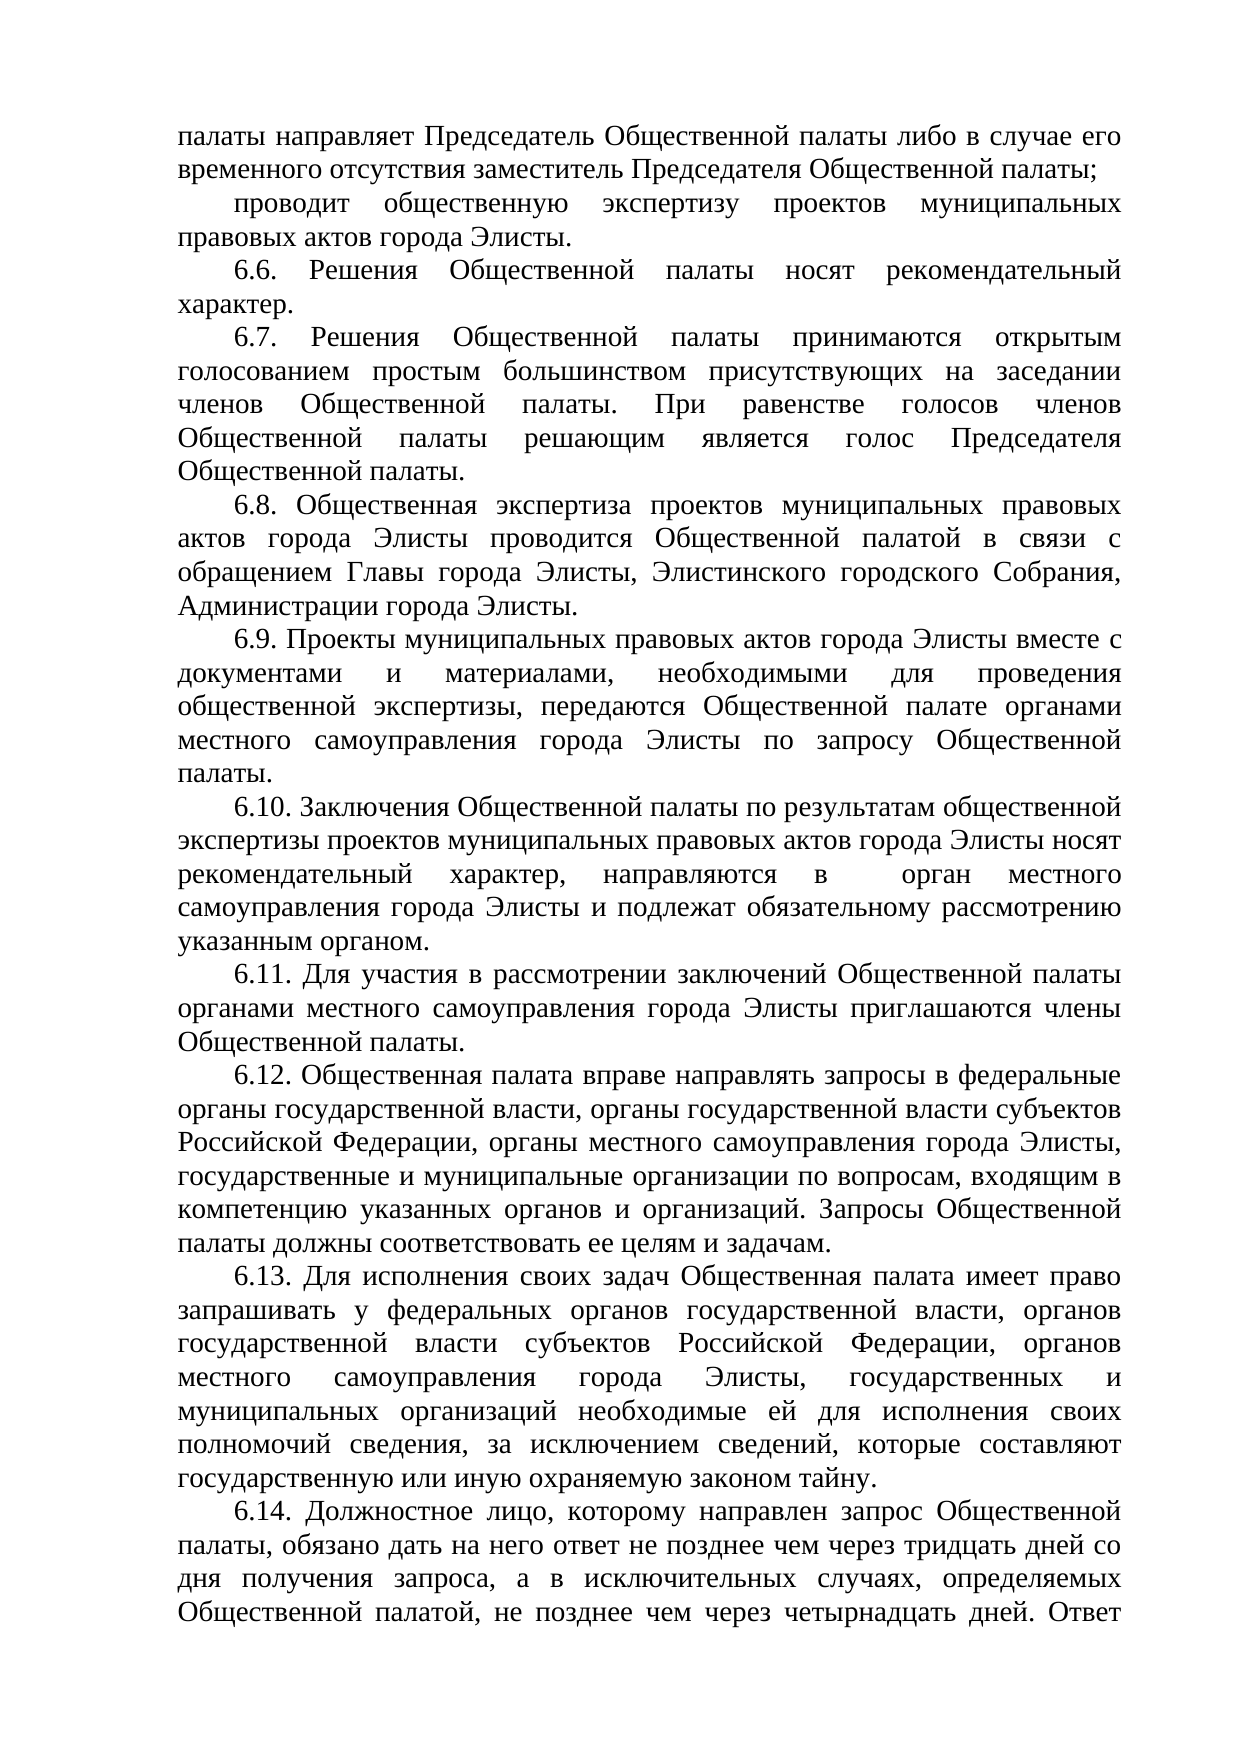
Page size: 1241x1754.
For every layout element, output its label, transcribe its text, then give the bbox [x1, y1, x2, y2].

text 6.7. Решения Общественной палаты принимаются открытым голосованием простым большинством присутствующих на заседании членов Общественной палаты. При равенстве голосов членов Общественной палаты решающим является голос Председателя Общественной палаты. [177, 319, 1122, 487]
text 6.10. Заключения Общественной палаты по результатам общественной экспертизы проектов муниципальных правовых актов города Элисты носят рекомендательный характер, направляются в орган местного самоуправления города Элисты и подлежат обязательному рассмотрению указанным органом. [177, 789, 1122, 957]
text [177, 1493, 1122, 1627]
text 6.9. Проекты муниципальных правовых актов города Элисты вместе с документами и материалами, необходимыми для проведения общественной экспертизы, передаются Общественной палате органами местного самоуправления города Элисты по запросу Общественной палаты. [177, 621, 1122, 789]
text 6.8. Общественная экспертиза проектов муниципальных правовых актов города Элисты проводится Общественной палатой в связи с обращением Главы города Элисты, Элистинского городского Собрания, Администрации города Элисты. [177, 487, 1122, 621]
text проводит общественную экспертизу проектов муниципальных правовых актов города Элисты. [177, 185, 1122, 252]
text 6.12. Общественная палата вправе направлять запросы в федеральные органы государственной власти, органы государственной власти субъектов Российской Федерации, органы местного самоуправления города Элисты, государственные и муниципальные организации по вопросам, входящим в компетенцию указанных органов и организаций. Запросы Общественной палаты должны соответствовать ее целям и задачам. [177, 1057, 1122, 1258]
text 6.6. Решения Общественной палаты носят рекомендательный характер. [177, 252, 1122, 319]
text 6.13. Для исполнения своих задач Общественная палата имеет право запрашивать у федеральных органов государственной власти, органов государственной власти субъектов Российской Федерации, органов местного самоуправления города Элисты, государственных и муниципальных организаций необходимые ей для исполнения своих полномочий сведения, за исключением сведений, которые составляют государственную или иную охраняемую законом тайну. [177, 1258, 1122, 1493]
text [177, 118, 1122, 185]
text 6.11. Для участия в рассмотрении заключений Общественной палаты органами местного самоуправления города Элисты приглашаются члены Общественной палаты. [177, 957, 1122, 1057]
